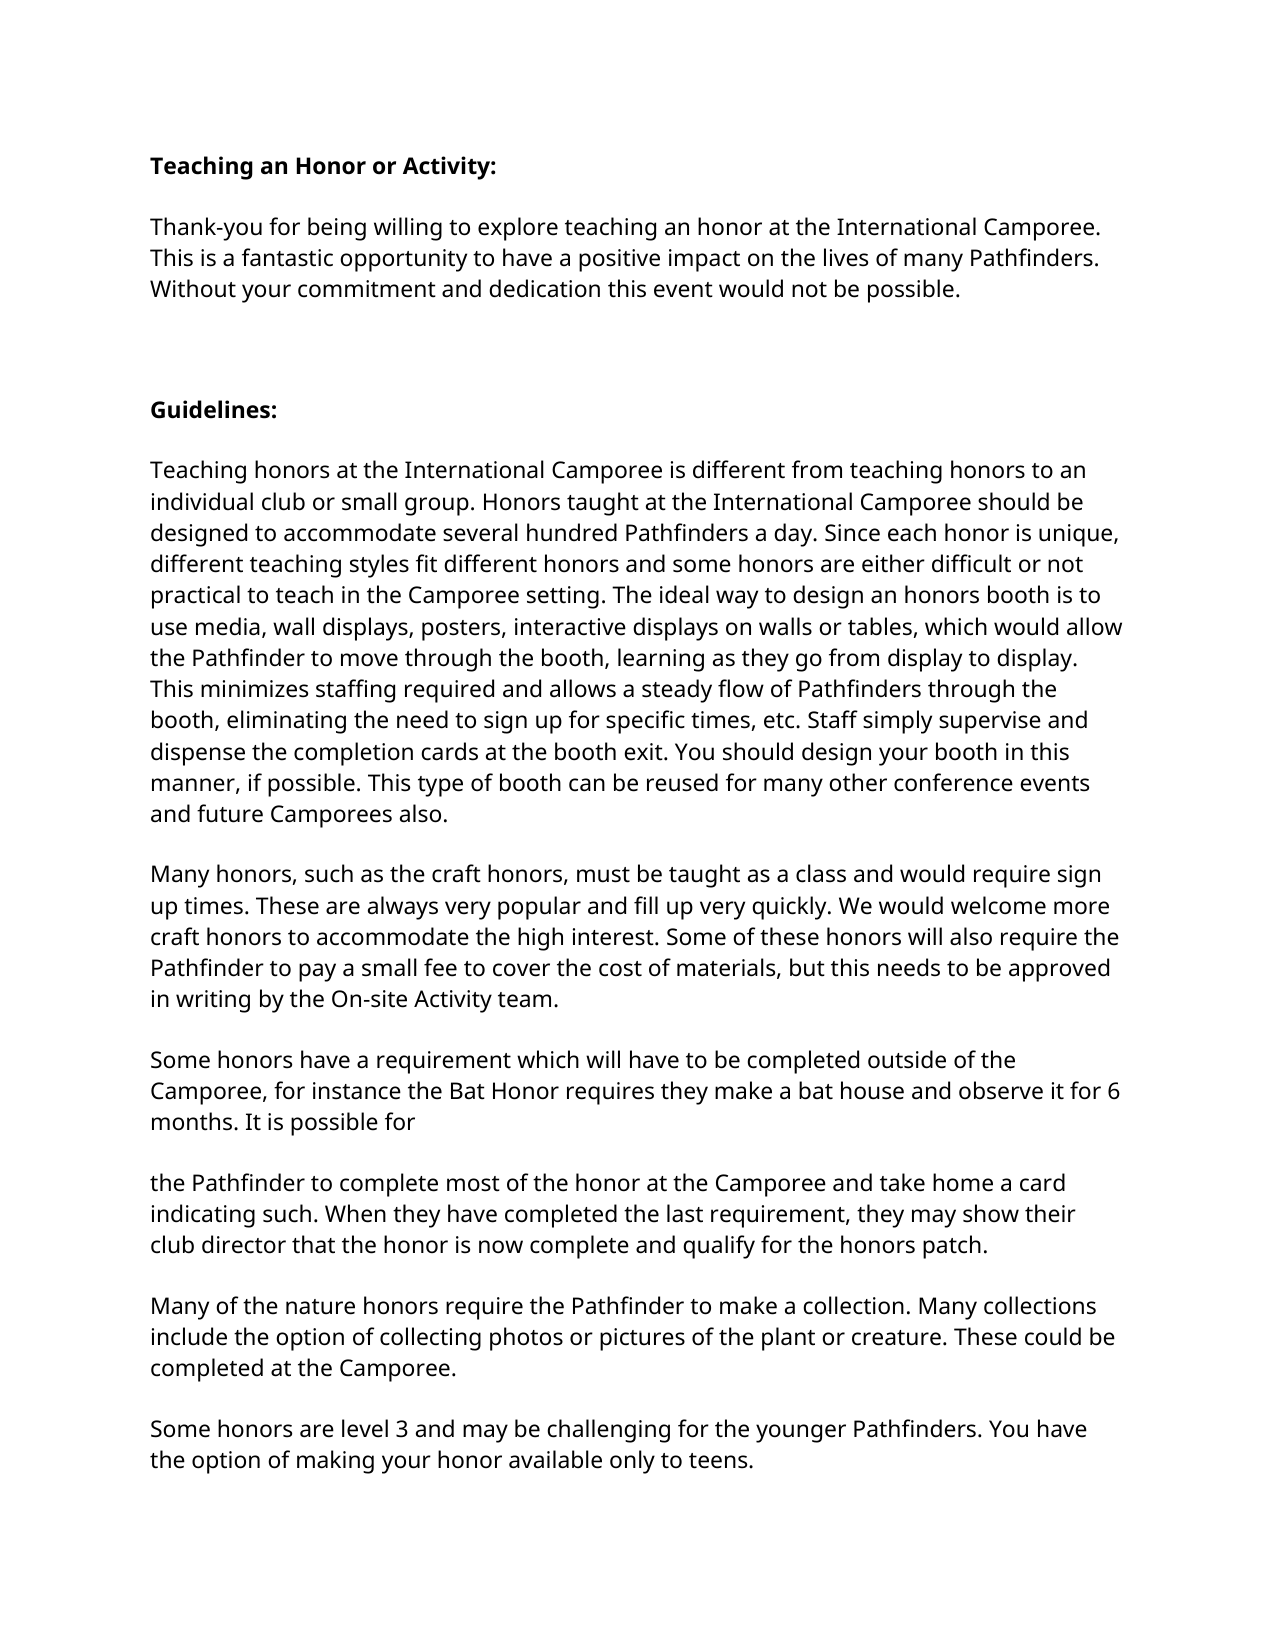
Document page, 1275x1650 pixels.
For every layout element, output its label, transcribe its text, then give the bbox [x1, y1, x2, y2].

text Some honors are level 3 and may be challenging for the younger Pathfinders. You have the option of making your honor available only to teens. [150, 1412, 1125, 1475]
text Guidelines: [150, 394, 1125, 425]
text Some honors have a requirement which will have to be completed outside of the Camporee, for instance the Bat Honor requires they make a bat house and observe it for 6 months. It is possible for [150, 1044, 1125, 1137]
text Many of the nature honors require the Pathfinder to make a collection. Many collections include the option of collecting photos or pictures of the plant or creature. These could be completed at the Camporee. [150, 1289, 1125, 1383]
text the Pathfinder to complete most of the honor at the Camporee and take home a card indicating such. When they have completed the last requirement, they may show their club director that the honor is now complete and qualify for the honors patch. [150, 1167, 1125, 1260]
text Teaching an Honor or Activity: [150, 150, 1125, 181]
text Thank-you for being willing to explore teaching an honor at the International Camporee. This is a fantastic opportunity to have a positive impact on the lives of many Pathfinders. Without your commitment and dedication this event would not be possible. [150, 210, 1125, 304]
text Teaching honors at the International Camporee is different from teaching honors to an individual club or small group. Honors taught at the International Camporee should be designed to accommodate several hundred Pathfinders a day. Since each honor is unique, different teaching styles fit different honors and some honors are either difficult or not practical to teach in the Camporee setting. The ideal way to design an honors booth is to use media, wall displays, posters, interactive displays on walls or tables, which would allow the Pathfinder to move through the booth, learning as they go from display to display. This minimizes staffing required and allows a steady flow of Pathfinders through the booth, eliminating the need to sign up for specific times, etc. Staff simply supervise and dispense the completion cards at the booth exit. You should design your booth in this manner, if possible. This type of booth can be reused for many other conference events and future Camporees also. [150, 454, 1125, 829]
text Many honors, such as the craft honors, must be taught as a class and would require sign up times. These are always very popular and fill up very quickly. We would welcome more craft honors to accommodate the high interest. Some of these honors will also require the Pathfinder to pay a small fee to cover the cost of materials, but this needs to be approved in writing by the On-site Activity team. [150, 858, 1125, 1014]
